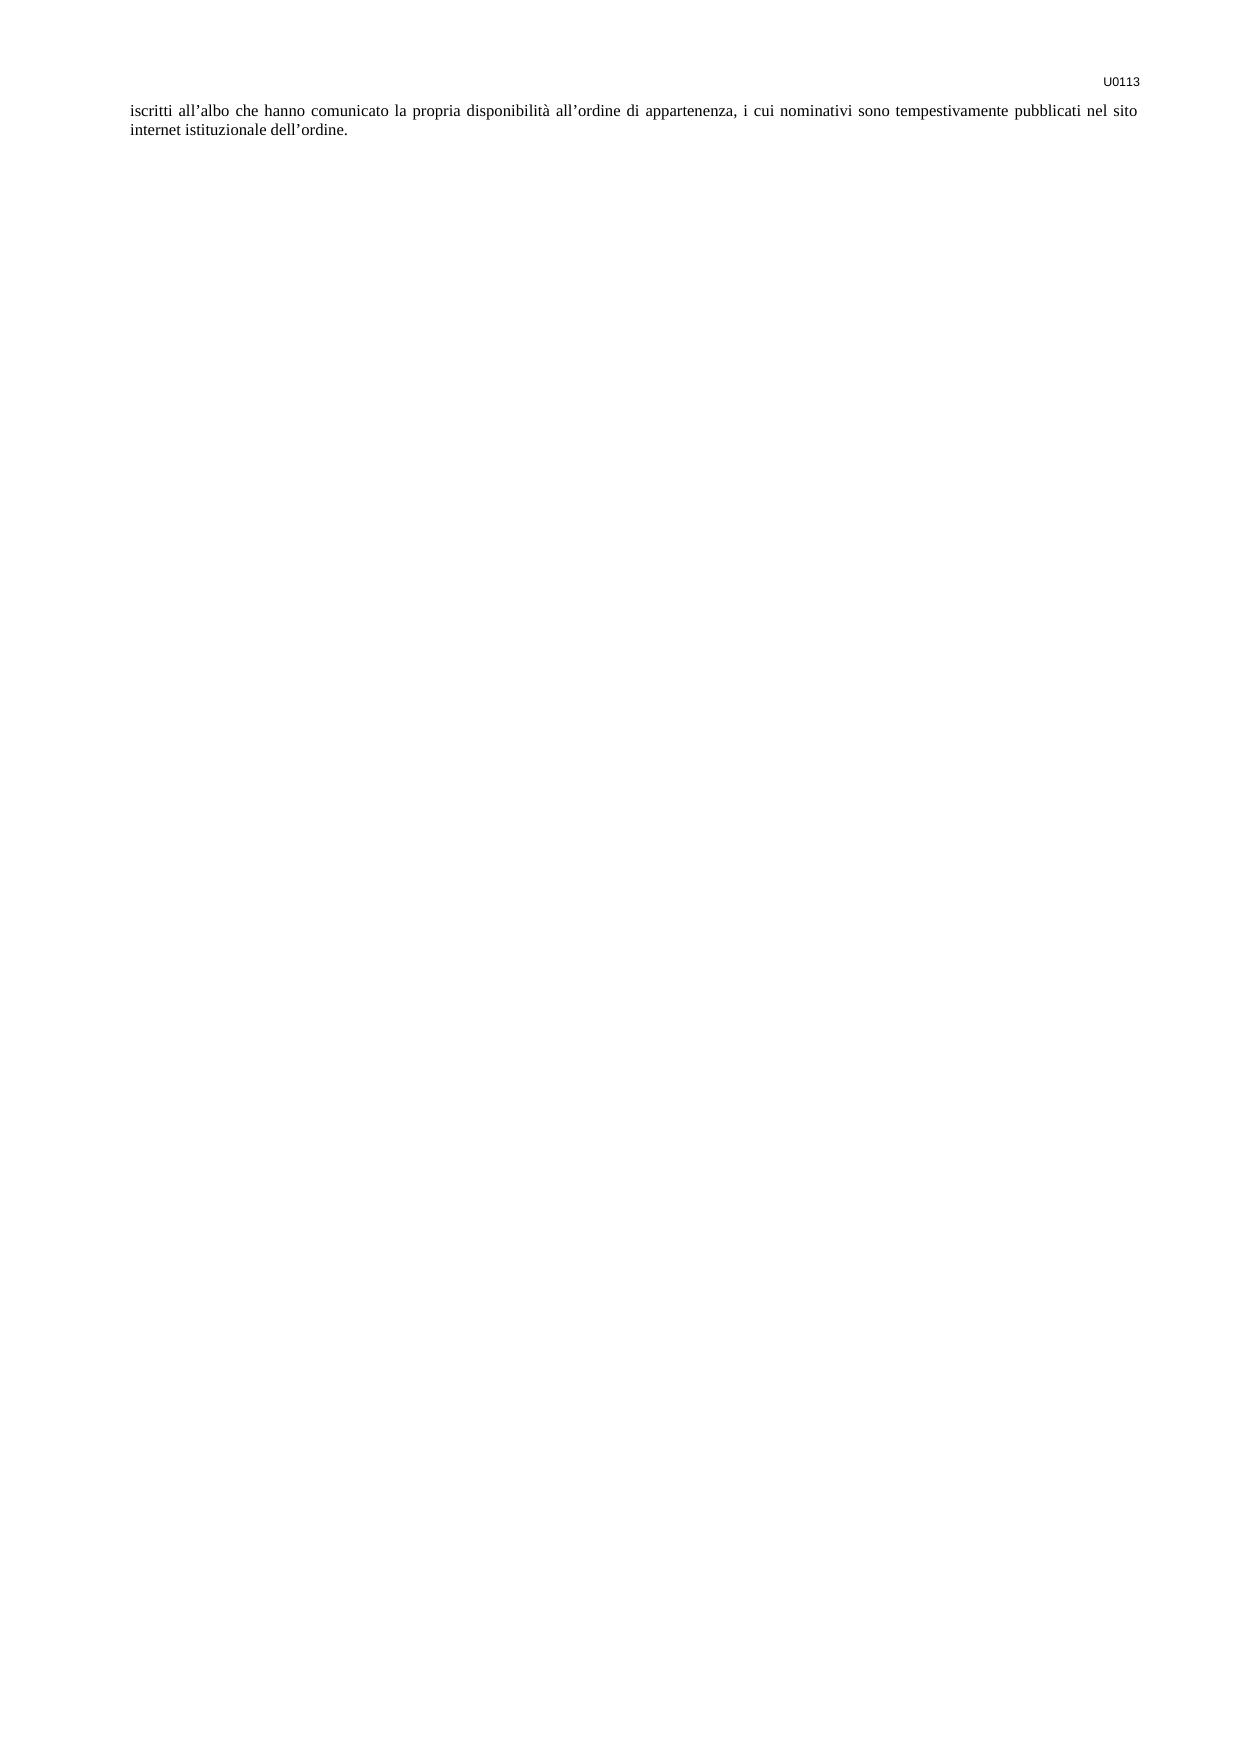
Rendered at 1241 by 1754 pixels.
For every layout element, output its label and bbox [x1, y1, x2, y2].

text [100, 100, 1140, 139]
